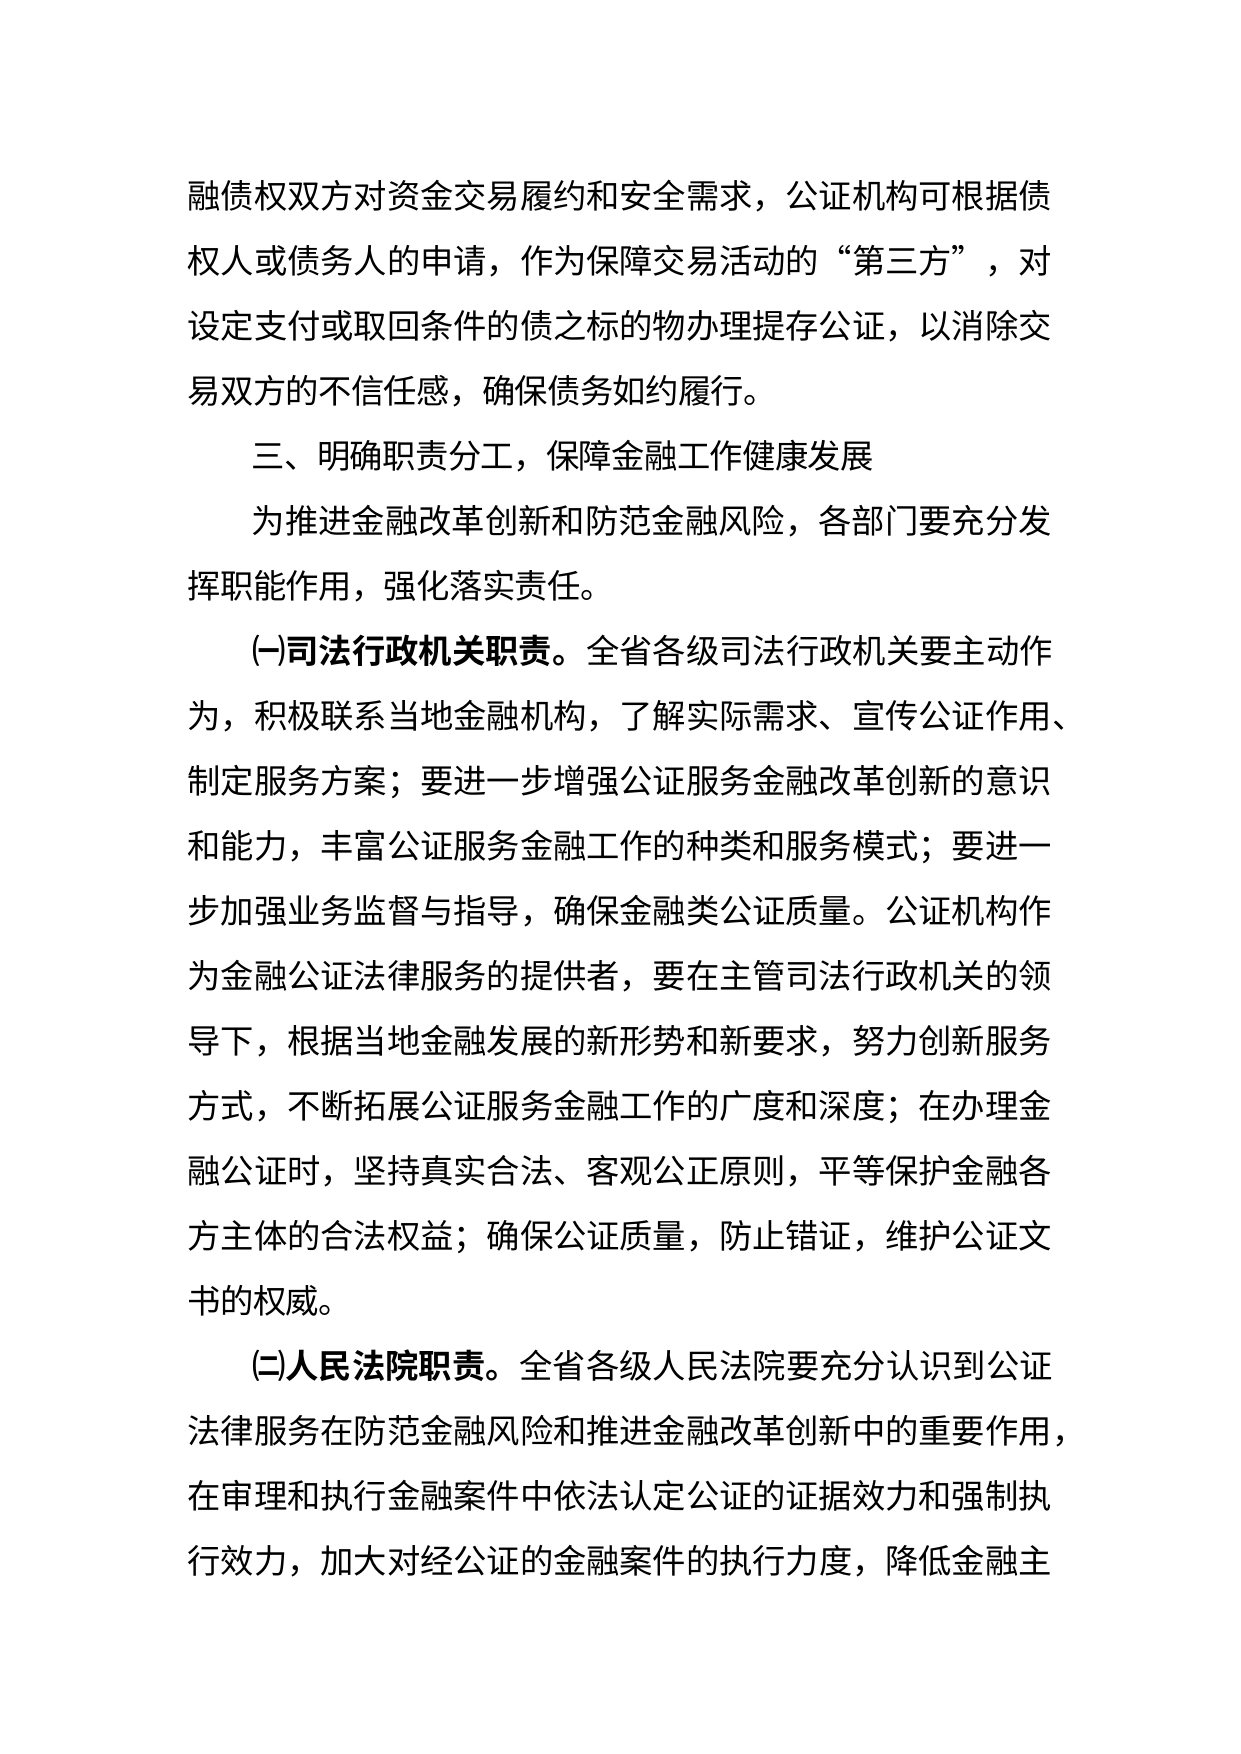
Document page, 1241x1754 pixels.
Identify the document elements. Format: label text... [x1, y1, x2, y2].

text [187, 162, 1053, 422]
text 三、明确职责分工，保障金融工作健康发展 [187, 422, 1053, 487]
text ㈠司法行政机关职责。全省各级司法行政机关要主动作为，积极联系当地金融机构，了解实际需求、宣传公证作用、制定服务方案；要进一步增强公证服务金融改革创新的意识和能力，丰富公证服务金融工作的种类和服务模式；要进一步加强业务监督与指导，确保金融类公证质量。公证机构作为金融公证法律服务的提供者，要在主管司法行政机关的领导下，根据当地金融发展的新形势和新要求，努力创新服务方式，不断拓展公证服务金融工作的广度和深度；在办理金融公证时，坚持真实合法、客观公正原则，平等保护金融各方主体的合法权益；确保公证质量，防止错证，维护公证文书的权威。 [187, 617, 1053, 1332]
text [187, 1332, 1053, 1592]
text 为推进金融改革创新和防范金融风险，各部门要充分发挥职能作用，强化落实责任。 [187, 487, 1053, 617]
